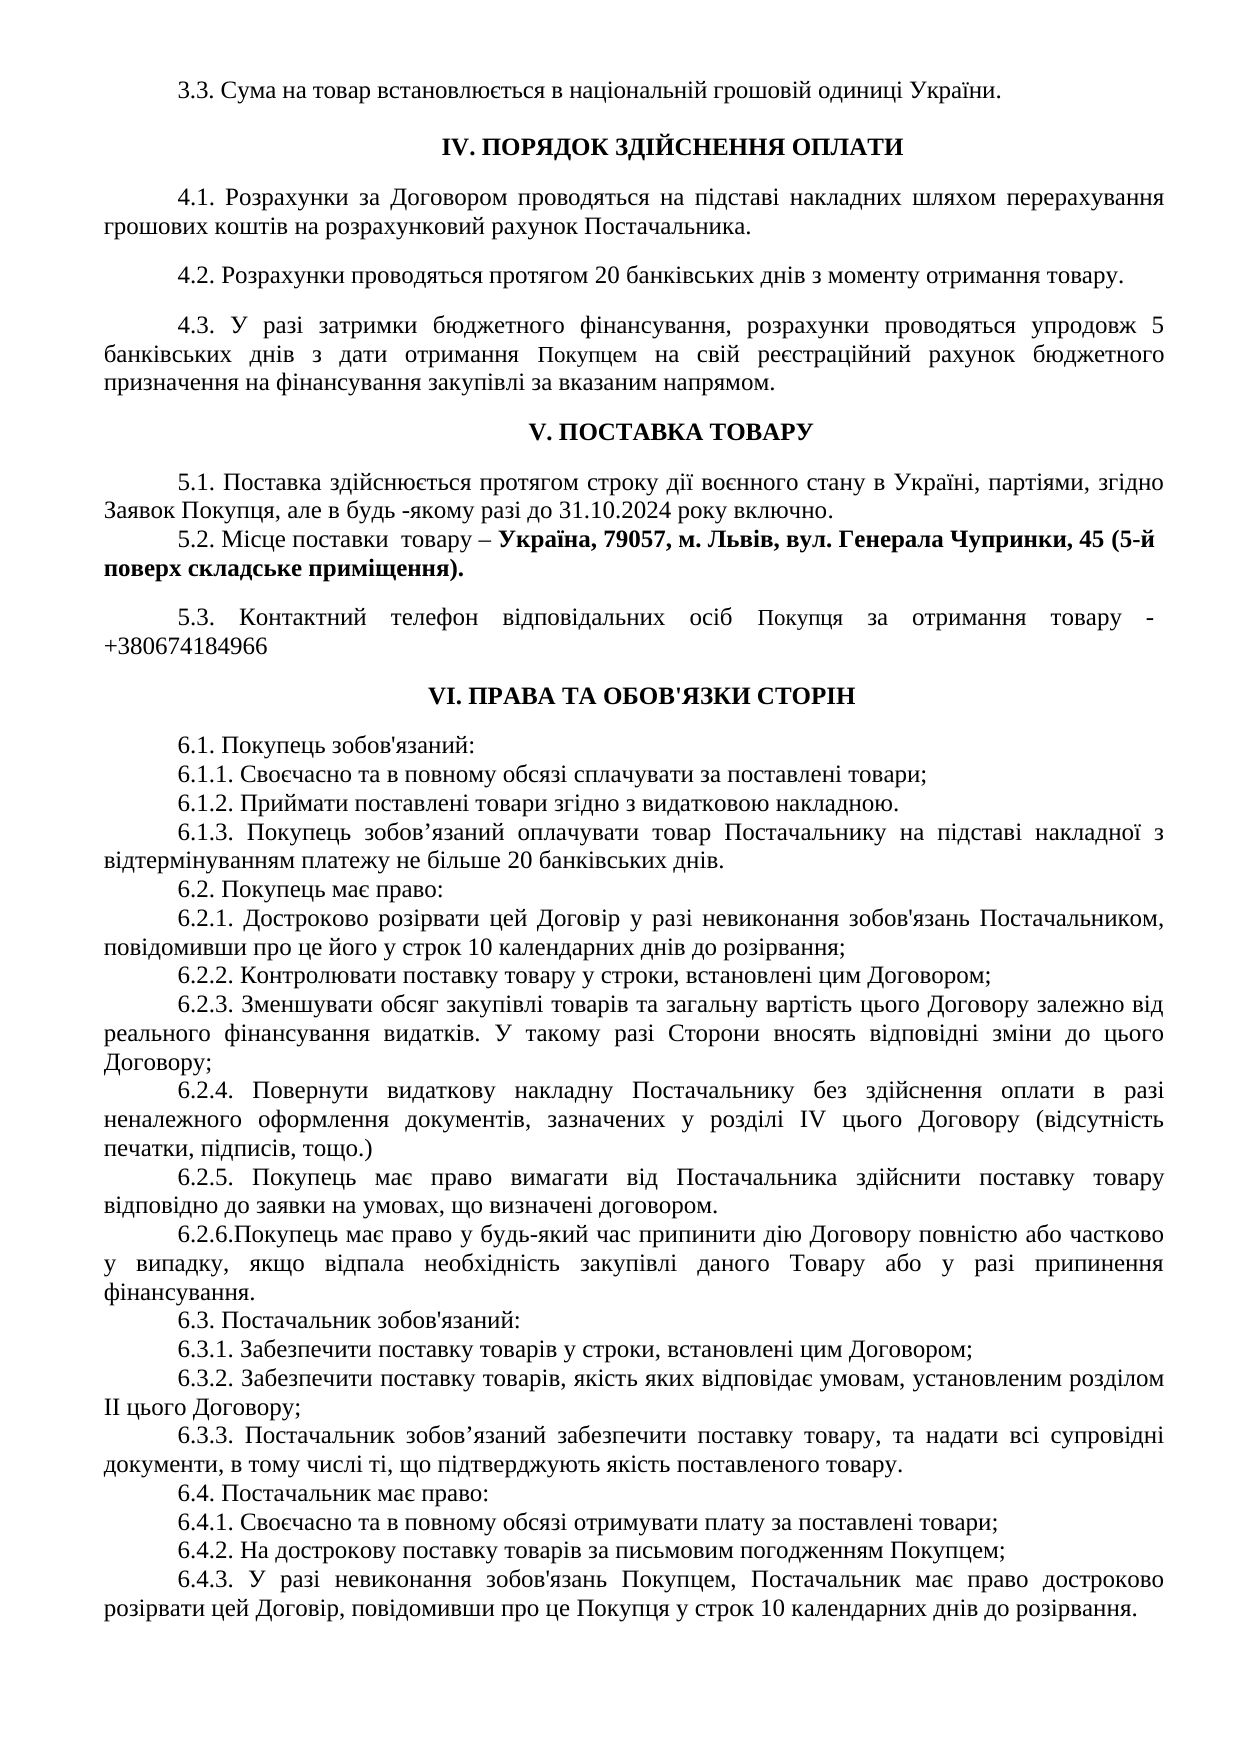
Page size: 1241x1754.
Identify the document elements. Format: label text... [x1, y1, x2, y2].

text 6.2.5. Покупець має право вимагати від Постачальника здійснити поставку товару відповідно до заявки на умовах, що визначені договором. [103, 1162, 1165, 1219]
text 6.4.1. Своєчасно та в повному обсязі отримувати плату за поставлені товари; [103, 1507, 1165, 1535]
text 4.3. У разі затримки бюджетного фінансування, розрахунки проводяться упродовж 5 банківських днів з дати отримання Покупцем на свій реєстраційний рахунок бюджетного призначення на фінансування закупівлі за вказаним напрямом. [103, 310, 1165, 396]
text 6.4.3. У разі невиконання зобов'язань Покупцем, Постачальник має право достроково розірвати цей Договір, повідомивши про це Покупця у строк 10 календарних днів до розірвання. [103, 1564, 1165, 1622]
text 5.2. Місце поставки товару – Україна, 79057, м. Львів, вул. Генерала Чупринки, 45 (5-й поверх складське приміщення). [103, 524, 1155, 582]
text 6.2.6.Покупець має право у будь-який час припинити дію Договору повністю або частково у випадку, якщо відпала необхідність закупівлі даного Товару або у разі припинення фінансування. [103, 1219, 1165, 1305]
text 6.4.2. На дострокову поставку товарів за письмовим погодженням Покупцем; [103, 1535, 1165, 1564]
text VI. ПРАВА ТА ОБОВ'ЯЗКИ СТОРІН [103, 681, 1106, 709]
text 4.1. Розрахунки за Договором проводяться на підставі накладних шляхом перерахування грошових коштів на розрахунковий рахунок Постачальника. [103, 182, 1165, 239]
text IV. ПОРЯДОК ЗДІЙСНЕННЯ ОПЛАТИ [103, 132, 1168, 161]
text 6.3.2. Забезпечити поставку товарів, якість яких відповідає умовам, установленим розділом II цього Договору; [103, 1363, 1165, 1420]
text 6.1.3. Покупець зобов’язаний оплачувати товар Постачальнику на підставі накладної з відтермінуванням платежу не більше 20 банківських днів. [103, 817, 1165, 874]
text 6.4. Постачальник має право: [103, 1478, 1165, 1507]
text 6.2.4. Повернути видаткову накладну Постачальнику без здійснення оплати в разі неналежного оформлення документів, зазначених у розділі IV цього Договору (відсутність печатки, підписів, тощо.) [103, 1075, 1165, 1162]
text 6.1.2. Приймати поставлені товари згідно з видатковою накладною. [103, 788, 1165, 817]
text 6.2.2. Контролювати поставку товару у строки, встановлені цим Договором; [103, 960, 1165, 989]
text 6.3.1. Забезпечити поставку товарів у строки, встановлені цим Договором; [103, 1334, 1165, 1363]
text V. ПОСТАВКА ТОВАРУ [103, 417, 1165, 446]
text 6.1.1. Своєчасно та в повному обсязі сплачувати за поставлені товари; [103, 759, 1165, 788]
text 6.3. Постачальник зобов'язаний: [103, 1305, 1165, 1334]
text 6.3.3. Постачальник зобов’язаний забезпечити поставку товару, та надати всі супровідні документи, в тому числі ті, що підтверджують якість поставленого товару. [103, 1420, 1165, 1478]
text 6.1. Покупець зобов'язаний: [103, 730, 1165, 759]
text 6.2.1. Достроково розірвати цей Договір у разі невиконання зобов'язань Постачальником, повідомивши про це його у строк 10 календарних днів до розірвання; [103, 903, 1165, 960]
text 3.3. Сума на товар встановлюється в національній грошовій одиниці України. [103, 75, 1165, 104]
text 5.1. Поставка здійснюється протягом строку дії воєнного стану в Україні, партіями, згідно Заявок Покупця, але в будь -якому разі до 31.10.2024 року включно. [103, 467, 1165, 524]
text 6.2.3. Зменшувати обсяг закупівлі товарів та загальну вартість цього Договору залежно від реального фінансування видатків. У такому разі Сторони вносять відповідні зміни до цього Договору; [103, 989, 1165, 1075]
text 6.2. Покупець має право: [103, 874, 1165, 903]
text 5.3. Контактний телефон відповідальних осіб Покупця за отримання товару - +380674184966 [103, 602, 1155, 660]
text 4.2. Розрахунки проводяться протягом 20 банківських днів з моменту отримання товару. [103, 260, 1165, 289]
